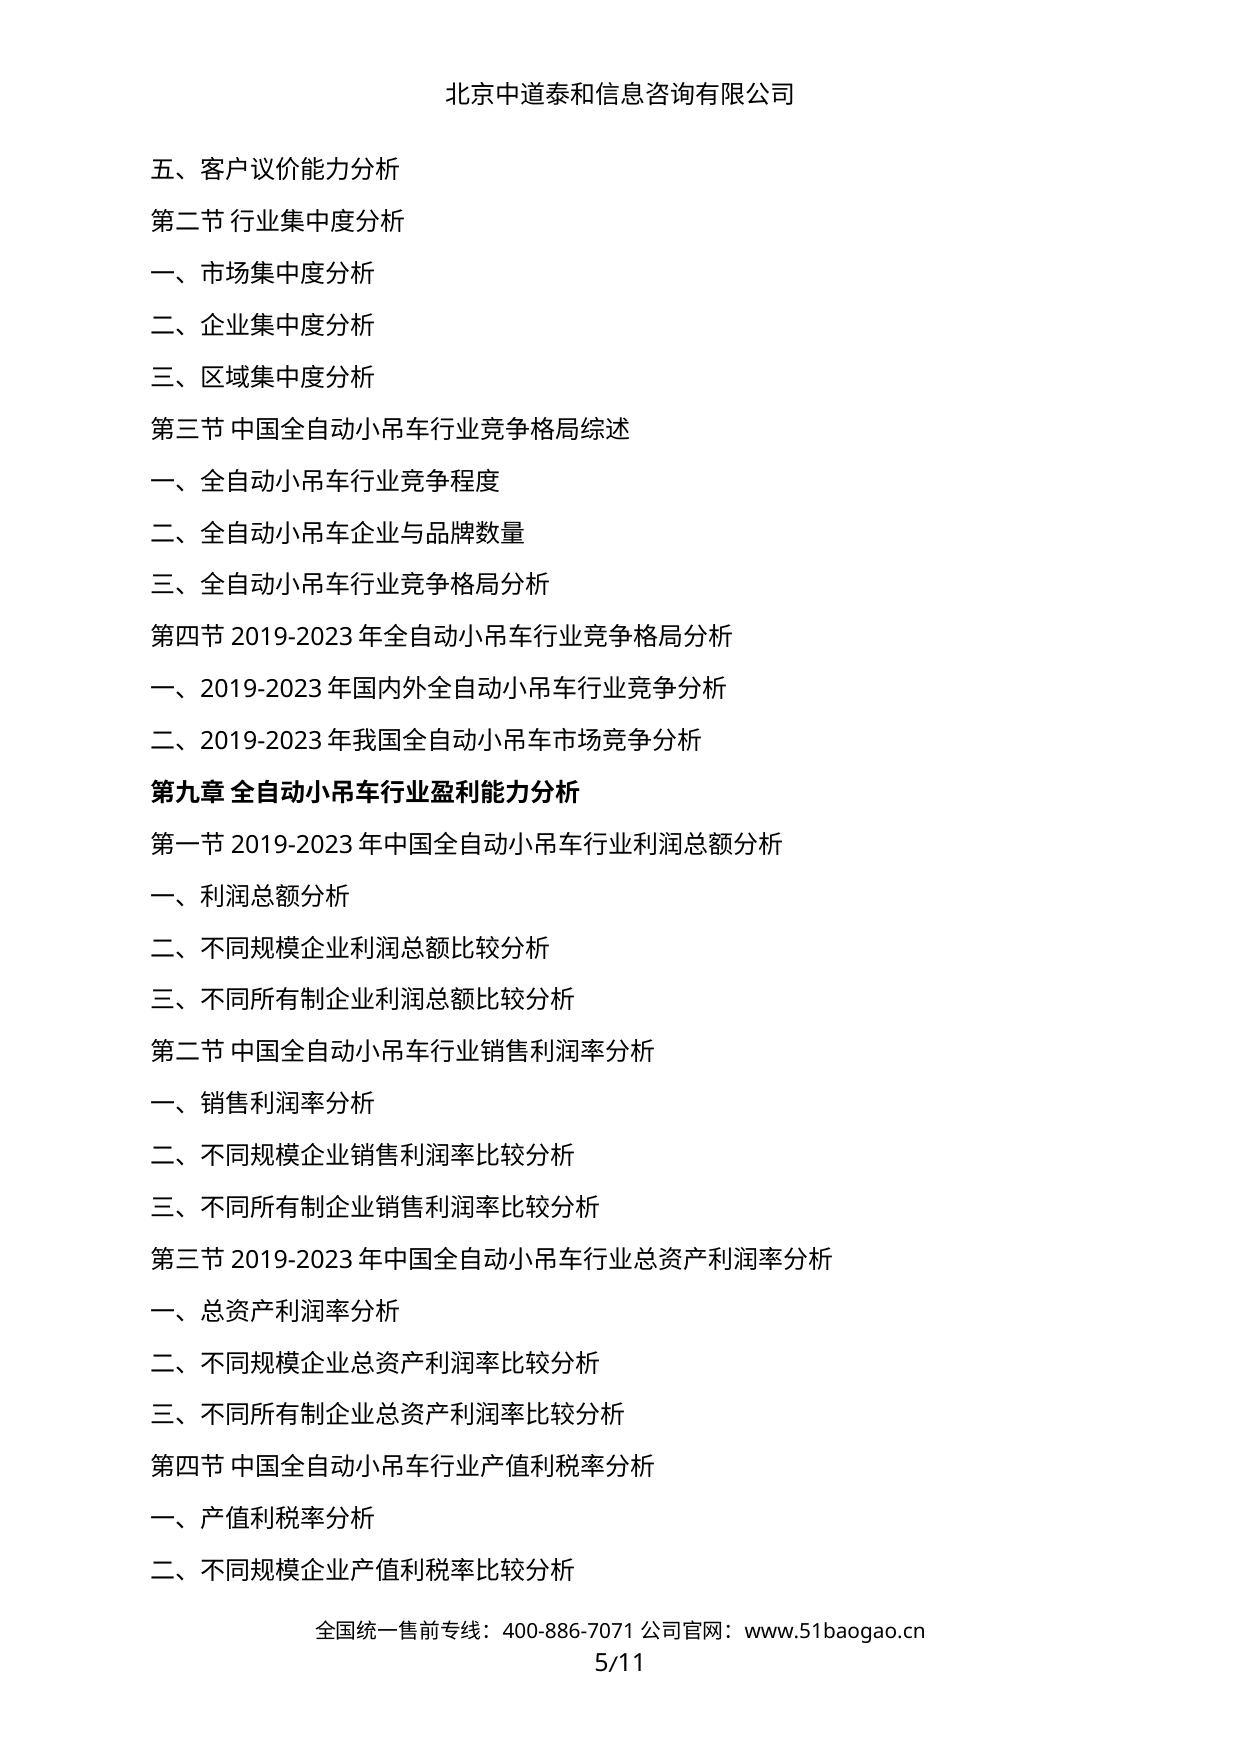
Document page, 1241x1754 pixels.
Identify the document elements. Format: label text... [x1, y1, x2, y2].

text 二、全自动小吊车企业与品牌数量 [150, 513, 1090, 549]
text 第四节 中国全自动小吊车行业产值利税率分析 [150, 1447, 1090, 1483]
text 一、利润总额分析 [150, 876, 1090, 912]
text 三、不同所有制企业利润总额比较分析 [150, 980, 1090, 1016]
text 三、全自动小吊车行业竞争格局分析 [150, 565, 1090, 601]
text 第一节 2019-2023年中国全自动小吊车行业利润总额分析 [150, 824, 1090, 861]
text 第三节 2019-2023年中国全自动小吊车行业总资产利润率分析 [150, 1239, 1090, 1276]
text 二、不同规模企业销售利润率比较分析 [150, 1136, 1090, 1172]
text 一、市场集中度分析 [150, 254, 1090, 290]
text 一、总资产利润率分析 [150, 1291, 1090, 1327]
text 三、区域集中度分析 [150, 357, 1090, 394]
text 二、不同规模企业产值利税率比较分析 [150, 1551, 1090, 1587]
text 一、全自动小吊车行业竞争程度 [150, 461, 1090, 497]
text 第二节 中国全自动小吊车行业销售利润率分析 [150, 1032, 1090, 1068]
text 第四节 2019-2023年全自动小吊车行业竞争格局分析 [150, 617, 1090, 653]
text 二、企业集中度分析 [150, 306, 1090, 342]
text 二、不同规模企业利润总额比较分析 [150, 928, 1090, 964]
text 二、2019-2023年我国全自动小吊车市场竞争分析 [150, 721, 1090, 757]
text 五、客户议价能力分析 [150, 150, 1090, 186]
text 第三节 中国全自动小吊车行业竞争格局综述 [150, 409, 1090, 446]
text 一、2019-2023年国内外全自动小吊车行业竞争分析 [150, 669, 1090, 705]
text 三、不同所有制企业销售利润率比较分析 [150, 1187, 1090, 1224]
text 一、销售利润率分析 [150, 1084, 1090, 1120]
text 第二节 行业集中度分析 [150, 202, 1090, 238]
text 第九章 全自动小吊车行业盈利能力分析 [150, 772, 1090, 809]
text 三、不同所有制企业总资产利润率比较分析 [150, 1395, 1090, 1431]
text 二、不同规模企业总资产利润率比较分析 [150, 1343, 1090, 1379]
text 一、产值利税率分析 [150, 1499, 1090, 1535]
